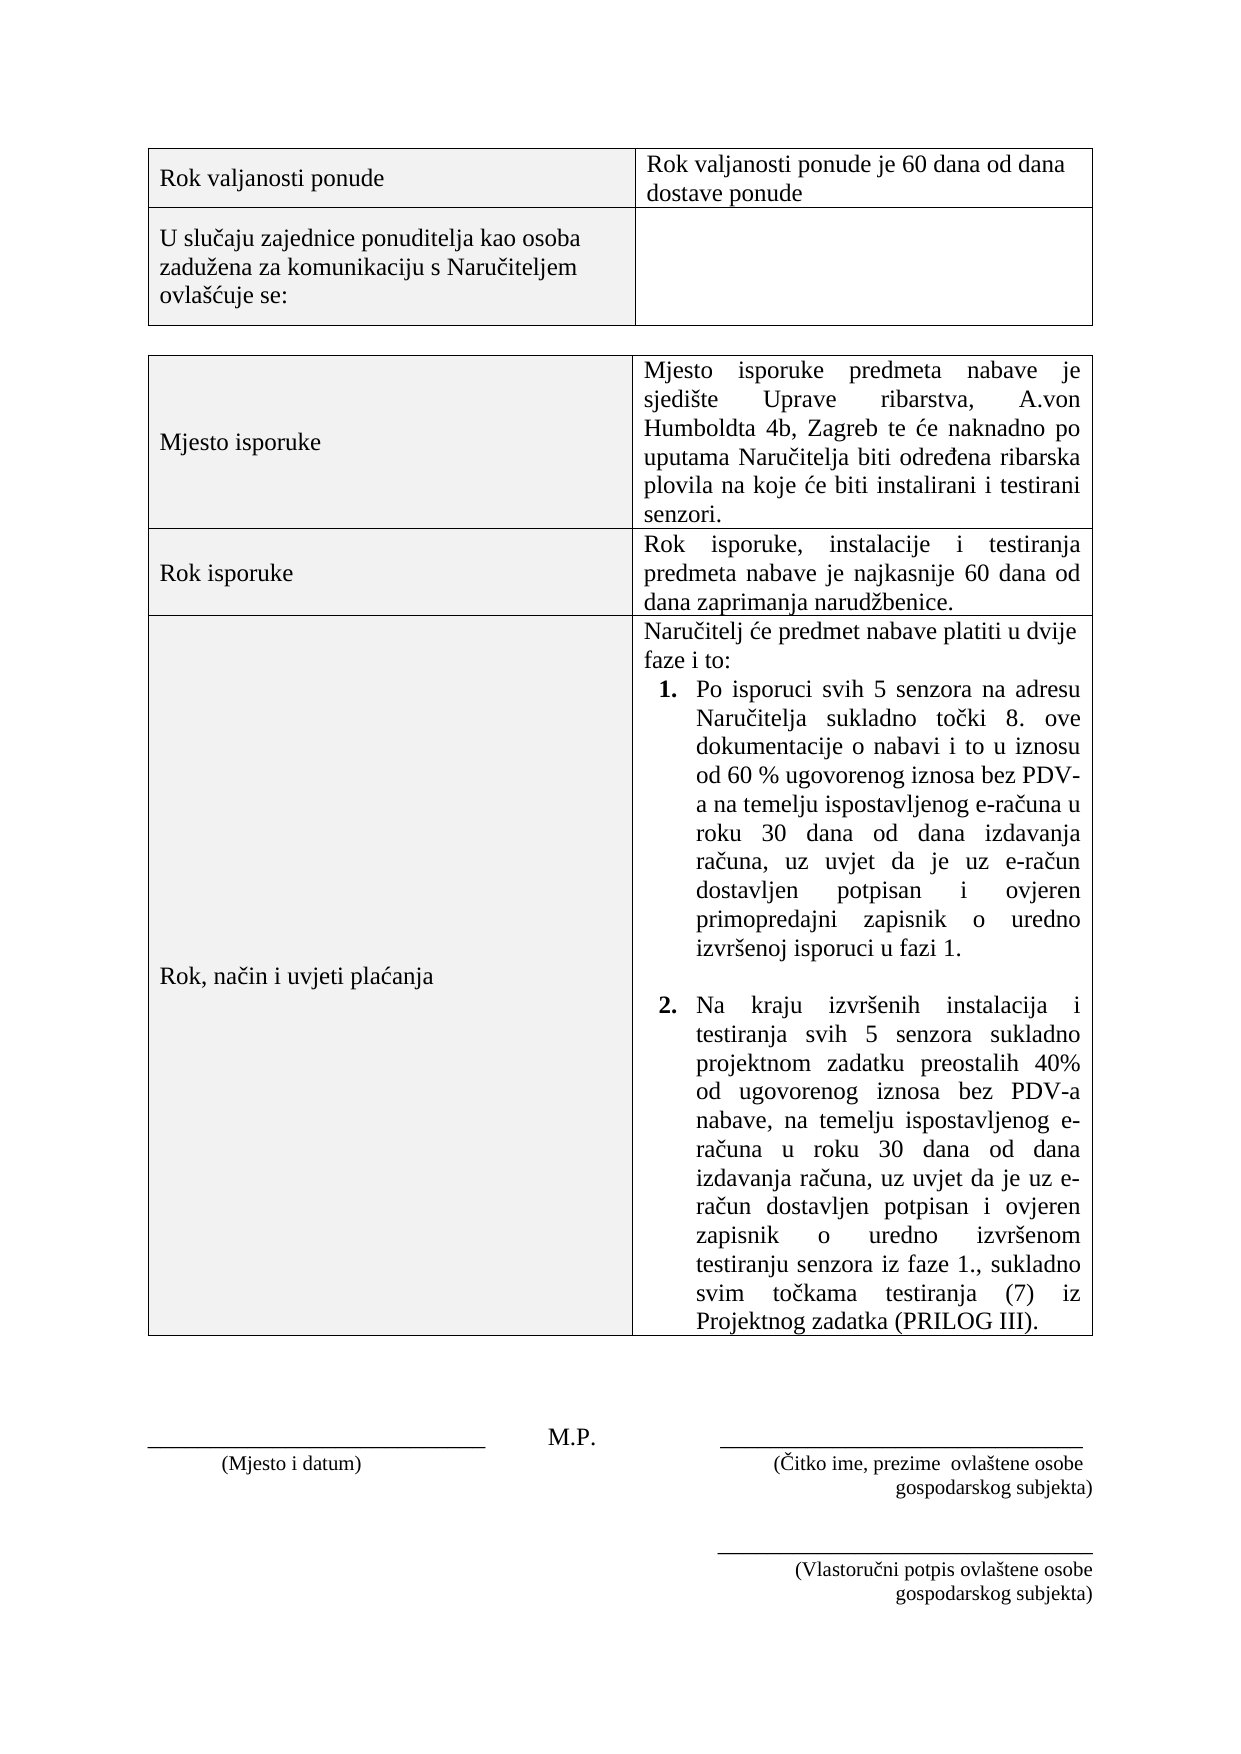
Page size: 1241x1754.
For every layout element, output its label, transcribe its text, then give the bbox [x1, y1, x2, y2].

text ___________________________ M.P. _____________________________ [148, 1422, 1093, 1451]
table_header Mjesto isporuke predmeta nabave je sjedište Uprave ribarstva, A.von Humboldta 4b, Zagreb te će naknadno po uputama Naručitelja biti određena ribarska plovila na koje će biti instalirani i testirani senzori. [633, 356, 1092, 528]
text (Mjesto i datum) (Čitko ime, prezime ovlaštene osobe [148, 1451, 1093, 1475]
table_header Mjesto isporuke [149, 356, 632, 528]
table_cell [636, 208, 1092, 325]
table_cell Rok, način i uvjeti plaćanja [149, 616, 632, 1335]
text ______________________________ [443, 1528, 1093, 1557]
table_cell Naručitelj će predmet nabave platiti u dvije faze i to: Po isporuci svih 5 senzora na adresu Naručitelja sukladno točki 8. ove dokumentacije o nabavi i to u iznosu od 60 % ugovorenog iznosa bez PDV-a na temelju ispostavljenog e-računa u roku 30 dana od dana izdavanja računa, uz uvjet da je uz e-račun dostavljen potpisan i ovjeren primopredajni zapisnik o uredno izvršenoj isporuci u fazi 1. Na kraju izvršenih instalacija i testiranja svih 5 senzora sukladno projektnom zadatku preostalih 40% od ugovorenog iznosa bez PDV-a nabave, na temelju ispostavljenog e-računa u roku 30 dana od dana izdavanja računa, uz uvjet da je uz e-račun dostavljen potpisan i ovjeren zapisnik o uredno izvršenom testiranju senzora iz faze 1., sukladno svim točkama testiranja (7) iz Projektnog zadatka (PRILOG III). [633, 616, 1092, 1335]
table_cell Rok isporuke [149, 529, 632, 615]
text gospodarskog subjekta) [443, 1475, 1093, 1499]
text gospodarskog subjekta) [443, 1581, 1093, 1605]
table_cell Rok isporuke, instalacije i testiranja predmeta nabave je najkasnije 60 dana od dana zaprimanja narudžbenice. [633, 529, 1092, 615]
table_header Rok valjanosti ponude [149, 149, 635, 207]
text (Vlastoručni potpis ovlaštene osobe [443, 1557, 1093, 1581]
table_header Rok valjanosti ponude je 60 dana od dana dostave ponude [636, 149, 1092, 207]
table_cell U slučaju zajednice ponuditelja kao osoba zadužena za komunikaciju s Naručiteljem ovlašćuje se: [149, 208, 635, 325]
